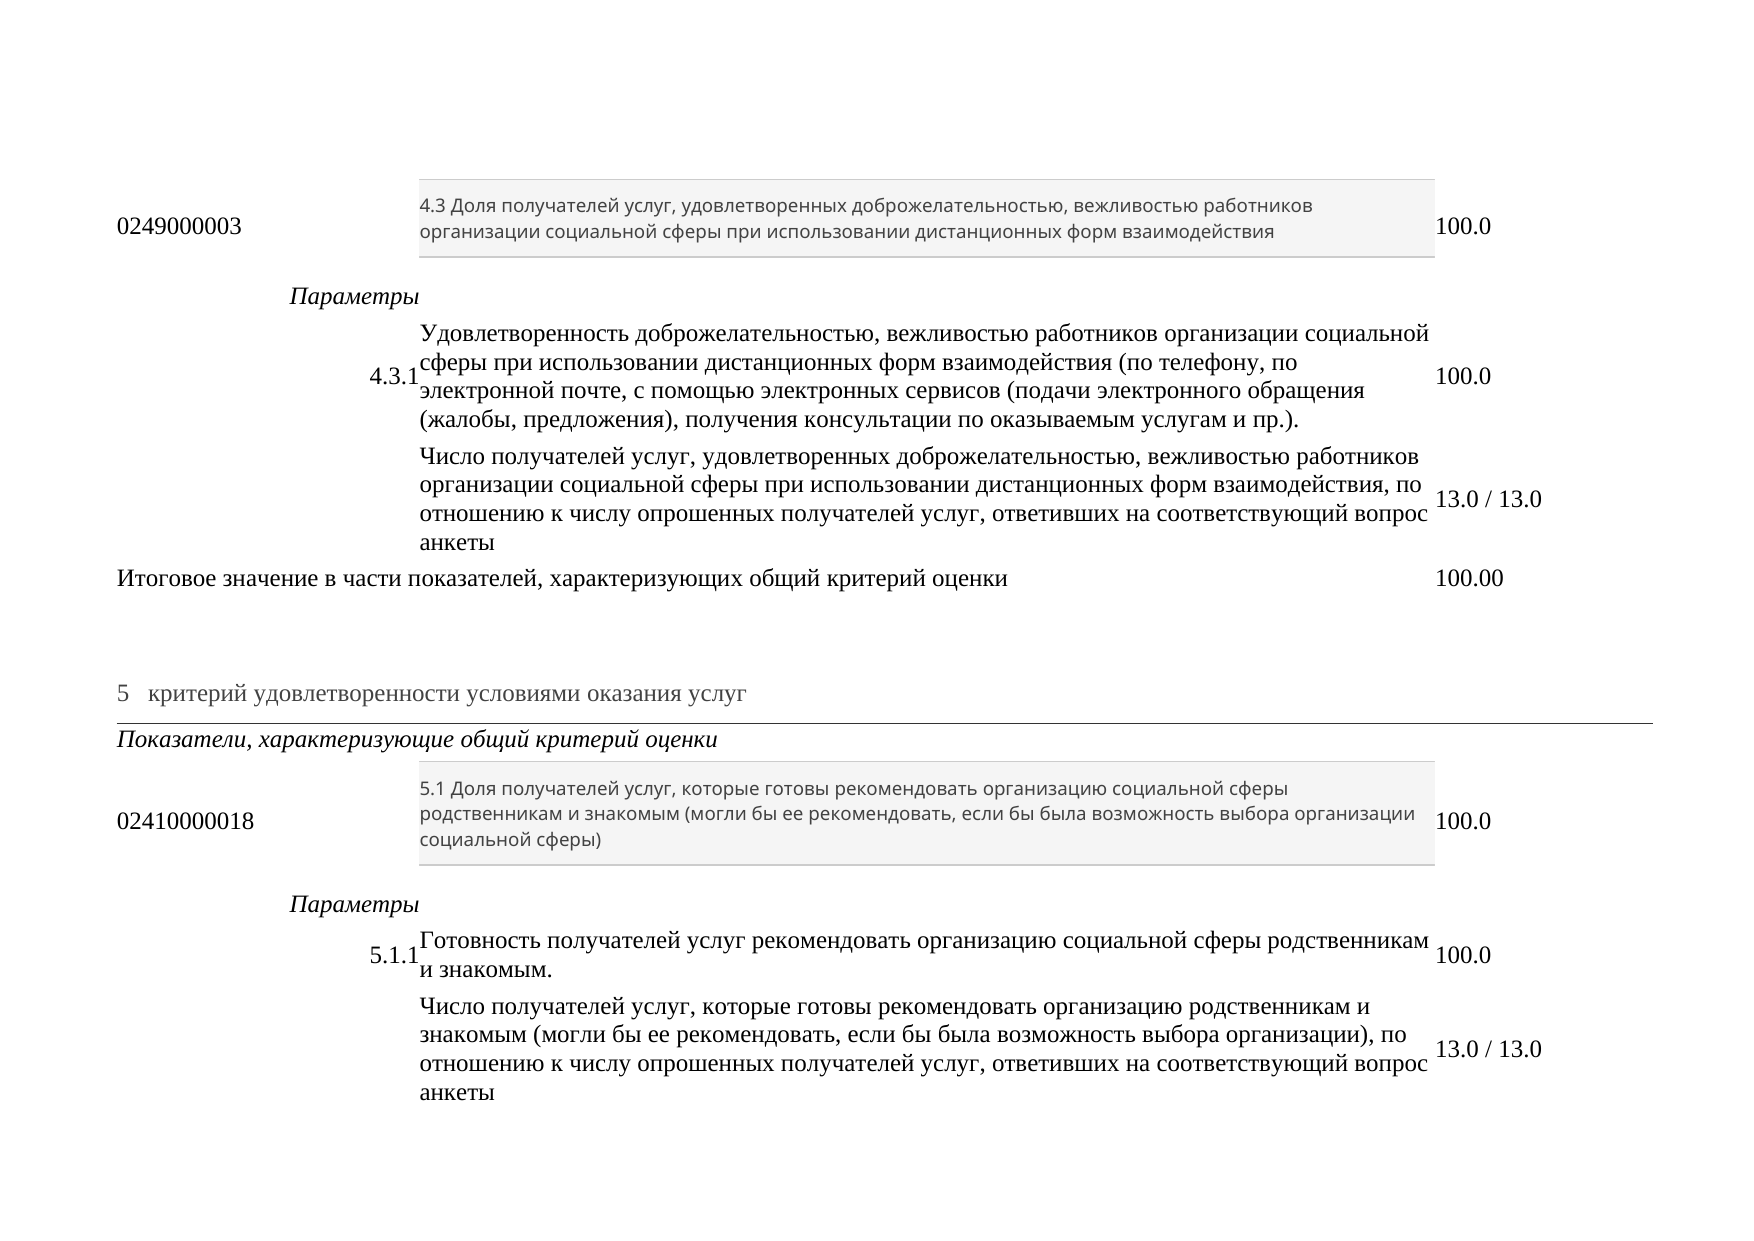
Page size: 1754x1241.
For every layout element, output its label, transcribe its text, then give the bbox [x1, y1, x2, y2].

table_cell 5 критерий удовлетворенности условиями оказания услуг [117, 663, 1652, 723]
table_cell [117, 177, 1652, 663]
table_cell [117, 724, 1652, 1121]
